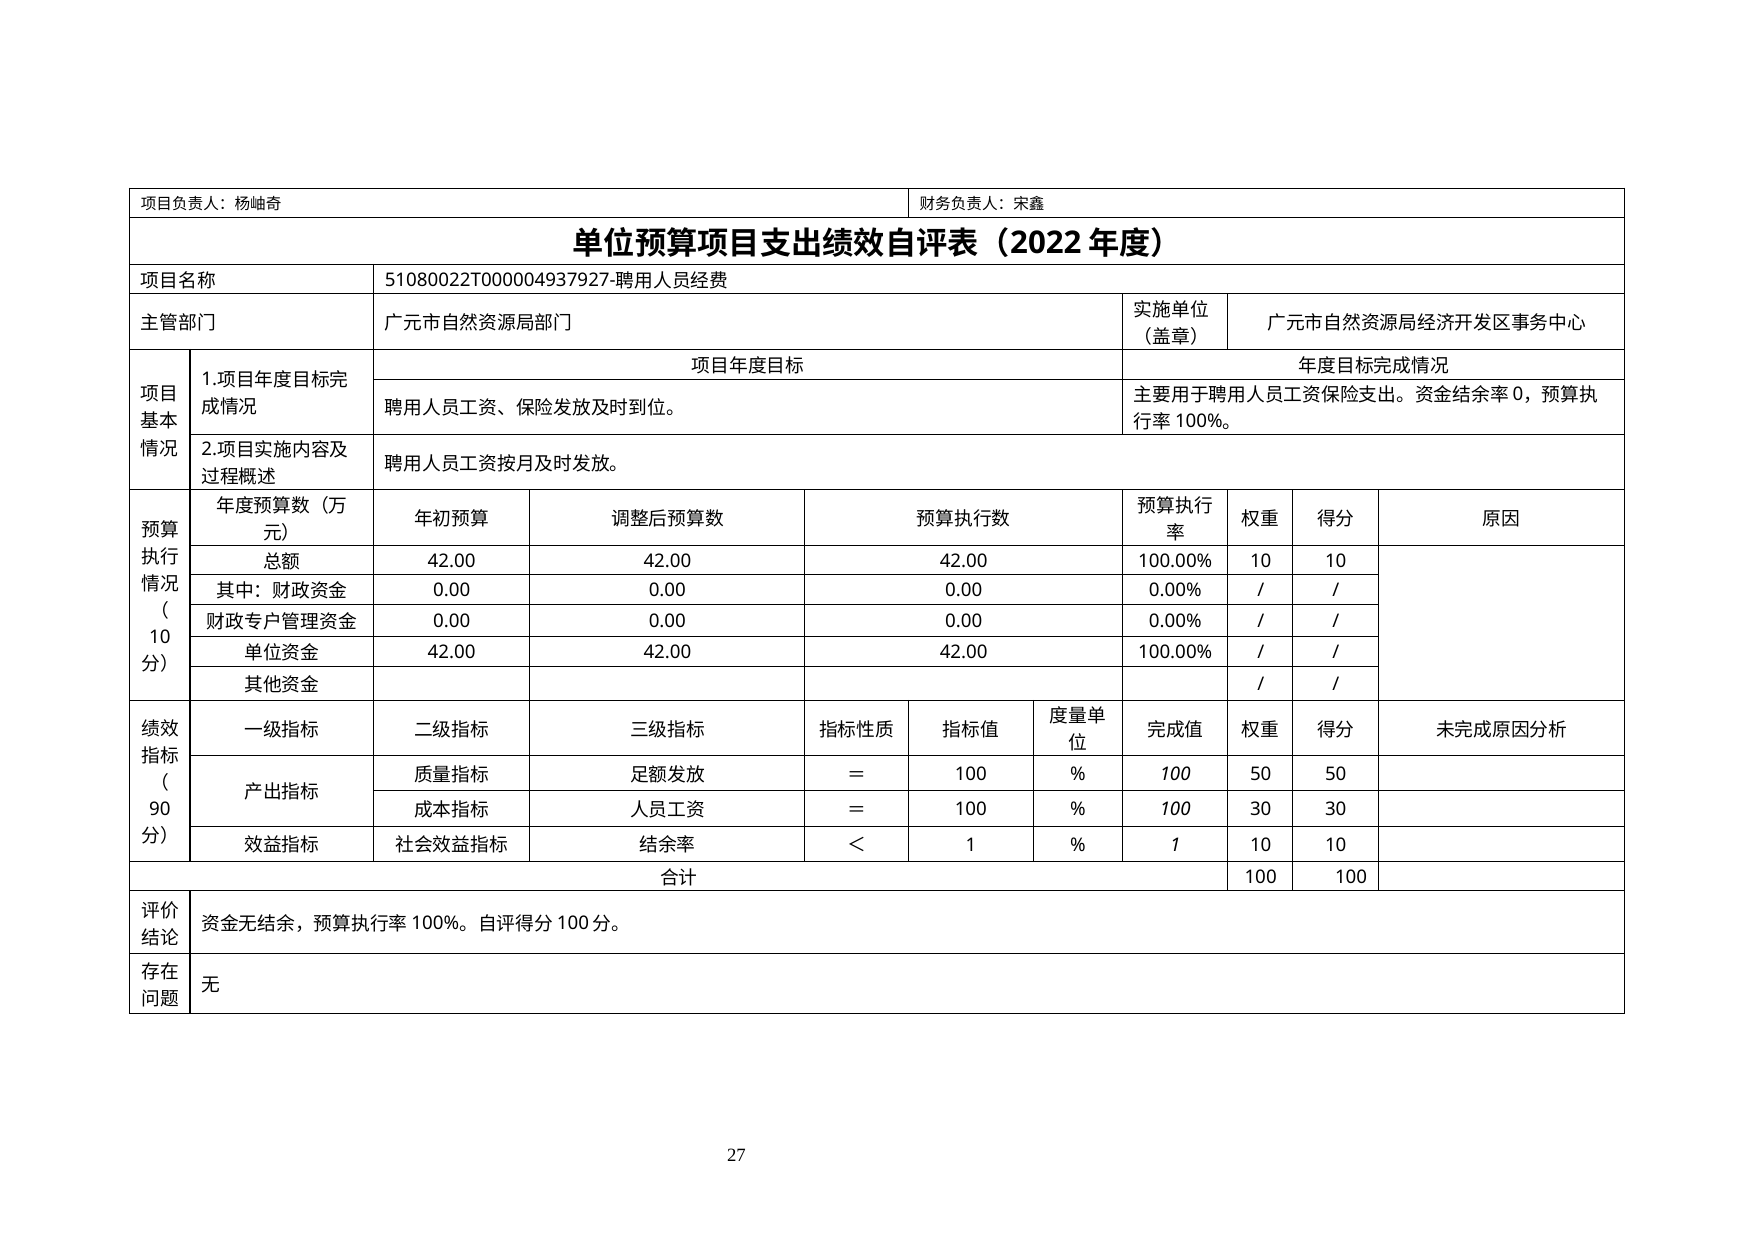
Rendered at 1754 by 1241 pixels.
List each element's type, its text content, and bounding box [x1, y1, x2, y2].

table_cell / [1293, 575, 1378, 604]
table_cell ＜ [805, 827, 908, 861]
table_cell 主要用于聘用人员工资保险支出。资金结余率0，预算执行率100%。 [1123, 380, 1624, 434]
table_cell 100 [1293, 862, 1378, 890]
table_cell 0.00 [374, 575, 529, 604]
table_cell / [1293, 637, 1378, 666]
table_cell [1379, 791, 1624, 826]
table_cell 42.00 [374, 546, 529, 574]
table_cell 0.00 [805, 605, 1122, 636]
table_cell 项目名称 [130, 265, 373, 293]
table_cell % [1034, 756, 1122, 790]
table_cell 质量指标 [374, 756, 529, 790]
table_cell 42.00 [805, 637, 1122, 666]
table_cell 三级指标 [530, 701, 804, 755]
table_cell 年初预算 [374, 490, 529, 545]
table_cell 资金无结余，预算执行率100%。自评得分100分。 [191, 891, 1624, 953]
table_cell 1.项目年度目标完成情况 [191, 350, 373, 434]
table_cell 聘用人员工资按月及时发放。 [374, 435, 1624, 489]
table_cell [1379, 756, 1624, 790]
table_cell 聘用人员工资、保险发放及时到位。 [374, 380, 1122, 434]
table_cell [805, 667, 1122, 700]
table_cell [1379, 546, 1624, 700]
table_cell 项目负责人：杨岫奇 [130, 189, 908, 217]
table_cell 社会效益指标 [374, 827, 529, 861]
table_cell [1379, 862, 1624, 890]
table_cell 人员工资 [530, 791, 804, 826]
table_cell 绩效指标（90分） [130, 701, 189, 861]
table_cell 无 [191, 954, 1624, 1013]
table_cell 年度目标完成情况 [1123, 350, 1624, 378]
table_cell [530, 667, 804, 700]
table_cell 100.00% [1123, 637, 1227, 666]
table_cell 存在问题 [130, 954, 189, 1013]
table_cell 100 [909, 791, 1033, 826]
table_cell 项目基本情况 [130, 350, 189, 489]
table_cell 42.00 [530, 637, 804, 666]
table_cell [1379, 827, 1624, 861]
table_cell 效益指标 [191, 827, 373, 861]
table_cell ＝ [805, 791, 908, 826]
table_cell 100 [1123, 756, 1227, 790]
table_cell 10 [1228, 827, 1292, 861]
table_cell 预算执行数 [805, 490, 1122, 545]
table_cell 权重 [1228, 490, 1292, 545]
table_cell 预算执行情况（10分） [130, 490, 189, 700]
table_cell 主管部门 [130, 294, 373, 349]
table_cell 10 [1293, 827, 1378, 861]
table_cell / [1228, 605, 1292, 636]
table_cell 0.00 [374, 605, 529, 636]
table_cell / [1293, 605, 1378, 636]
table_cell 指标性质 [805, 701, 908, 755]
table_cell / [1228, 667, 1292, 700]
table_cell 30 [1228, 791, 1292, 826]
table_cell 其他资金 [191, 667, 373, 700]
table_cell 其中：财政资金 [191, 575, 373, 604]
table_cell [1123, 667, 1227, 700]
table_cell 100 [909, 756, 1033, 790]
table_cell 单位资金 [191, 637, 373, 666]
table_cell 42.00 [374, 637, 529, 666]
table_cell 完成值 [1123, 701, 1227, 755]
table_cell 指标值 [909, 701, 1033, 755]
table_cell 得分 [1293, 701, 1378, 755]
table_cell 0.00% [1123, 575, 1227, 604]
table_cell 预算执行率 [1123, 490, 1227, 545]
table_cell / [1293, 667, 1378, 700]
table_cell 度量单位 [1034, 701, 1122, 755]
table_cell / [1228, 637, 1292, 666]
table_cell 0.00% [1123, 605, 1227, 636]
table_cell 合计 [130, 862, 1227, 890]
table_cell / [1228, 575, 1292, 604]
table_cell 成本指标 [374, 791, 529, 826]
table_cell 原因 [1379, 490, 1624, 545]
table_cell 0.00 [805, 575, 1122, 604]
table_cell 产出指标 [191, 756, 373, 826]
table_cell 项目年度目标 [374, 350, 1122, 378]
table_cell 调整后预算数 [530, 490, 804, 545]
table_cell 10 [1293, 546, 1378, 574]
table_cell 足额发放 [530, 756, 804, 790]
table_cell 二级指标 [374, 701, 529, 755]
table_cell 1 [909, 827, 1033, 861]
table_cell 广元市自然资源局经济开发区事务中心 [1228, 294, 1624, 349]
table_cell 财政专户管理资金 [191, 605, 373, 636]
table_cell % [1034, 791, 1122, 826]
table_cell % [1034, 827, 1122, 861]
table_cell 50 [1228, 756, 1292, 790]
table_cell 评价结论 [130, 891, 189, 953]
table_cell ＝ [805, 756, 908, 790]
table_cell 财务负责人：宋鑫 [909, 189, 1624, 217]
table_cell 一级指标 [191, 701, 373, 755]
table_cell 0.00 [530, 605, 804, 636]
table_cell 42.00 [530, 546, 804, 574]
table_cell 结余率 [530, 827, 804, 861]
table_cell 51080022T000004937927-聘用人员经费 [374, 265, 1624, 293]
table_cell 0.00 [530, 575, 804, 604]
table_cell 100.00% [1123, 546, 1227, 574]
table_cell 单位预算项目支出绩效自评表（2022年度） [130, 218, 1624, 264]
table_cell 42.00 [805, 546, 1122, 574]
table_cell 权重 [1228, 701, 1292, 755]
table_cell 总额 [191, 546, 373, 574]
table_cell 年度预算数（万元） [191, 490, 373, 545]
table_cell 50 [1293, 756, 1378, 790]
table_cell 得分 [1293, 490, 1378, 545]
table_cell 1 [1123, 827, 1227, 861]
table_cell 10 [1228, 546, 1292, 574]
table_cell 100 [1228, 862, 1292, 890]
table_cell 30 [1293, 791, 1378, 826]
table_cell 100 [1123, 791, 1227, 826]
table_cell 未完成原因分析 [1379, 701, 1624, 755]
table_cell [374, 667, 529, 700]
table_cell 广元市自然资源局部门 [374, 294, 1122, 349]
table_cell 实施单位（盖章） [1123, 294, 1227, 349]
table_cell 2.项目实施内容及过程概述 [191, 435, 373, 489]
